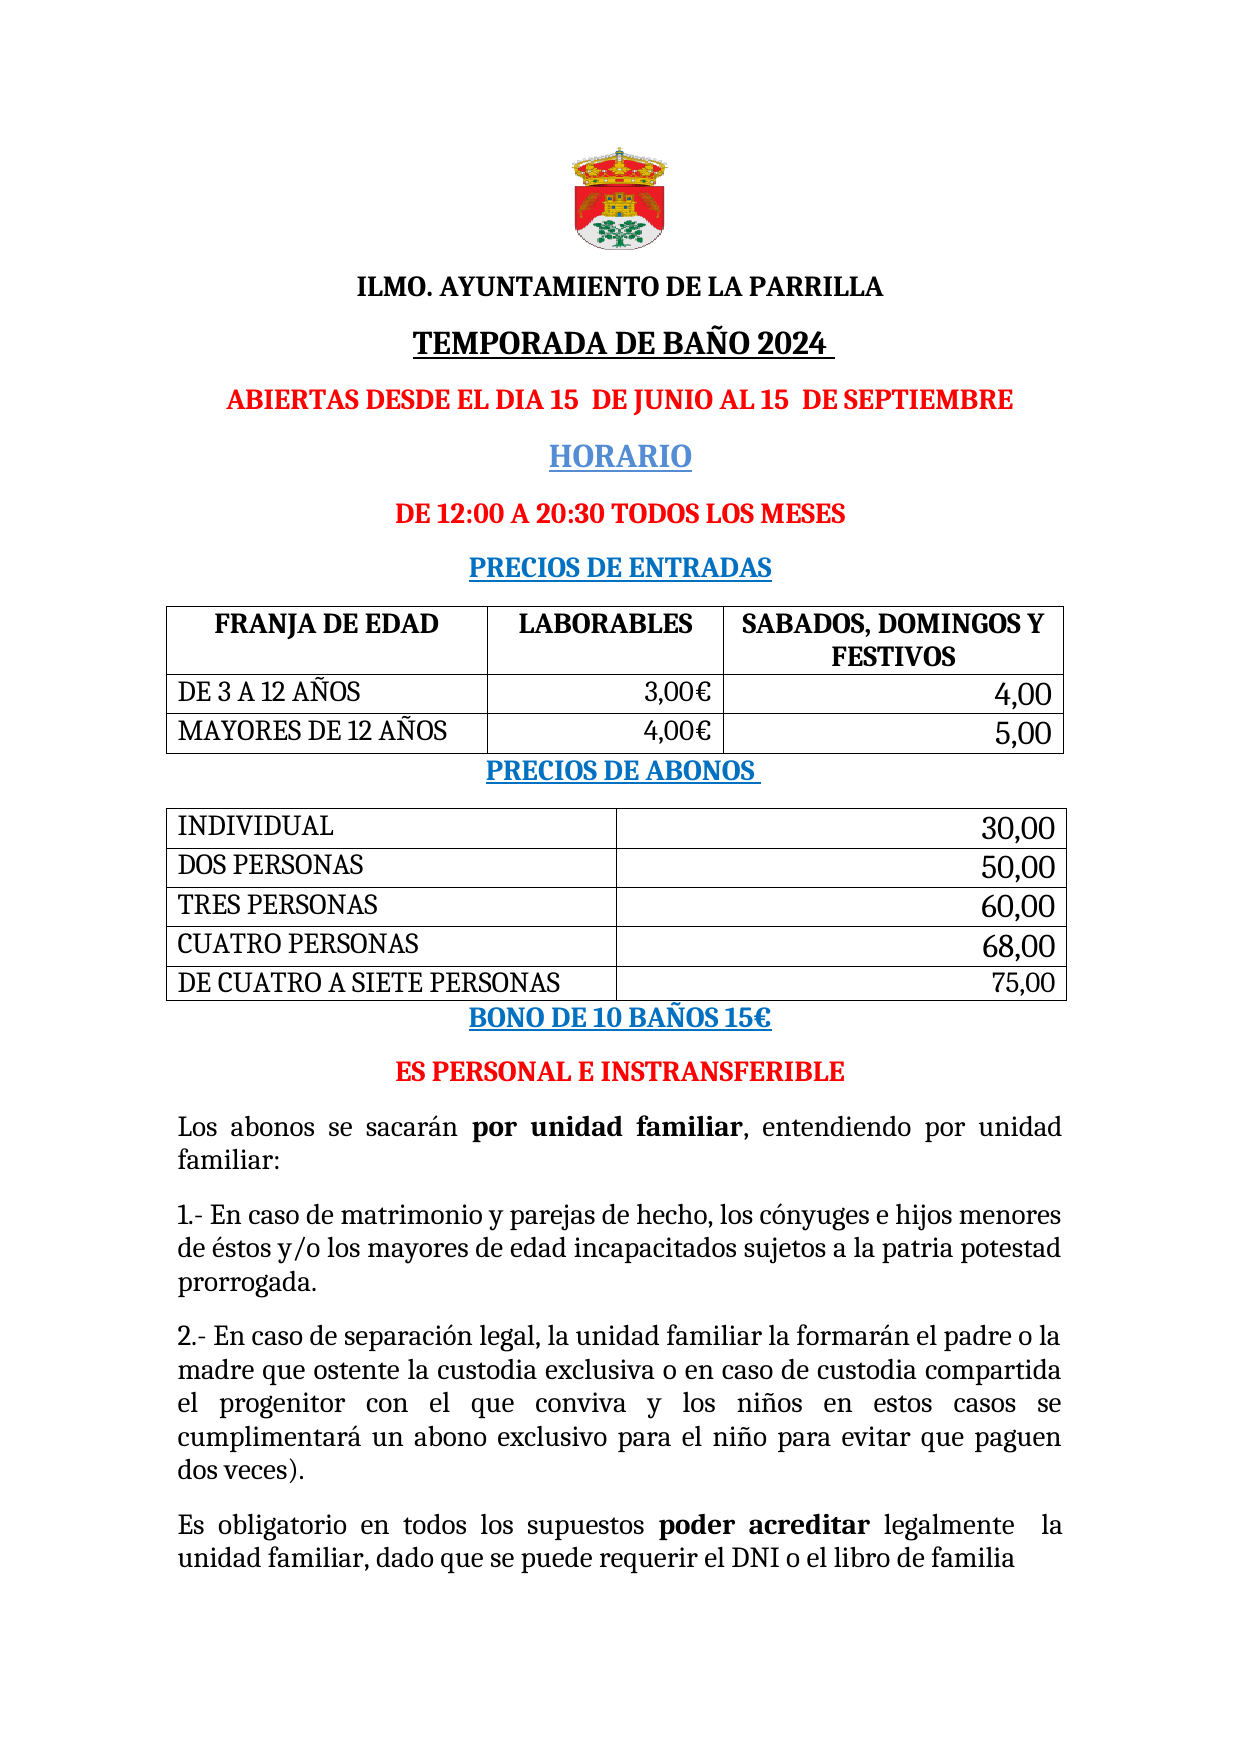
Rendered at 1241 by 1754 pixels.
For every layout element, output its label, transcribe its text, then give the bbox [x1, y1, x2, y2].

text BONO DE 10 BAÑOS 15€ [177, 1001, 1063, 1035]
text Los abonos se sacarán por unidad familiar, entendiendo por unidad familiar: [177, 1110, 1063, 1177]
table_cell 50,00 [617, 849, 1066, 887]
table_cell 3,00€ [488, 675, 723, 713]
text ES PERSONAL E INSTRANSFERIBLE [177, 1056, 1063, 1089]
table_cell 5,00 [724, 714, 1063, 753]
table_header INDIVIDUAL [167, 809, 616, 847]
table_header SABADOS, DOMINGOS Y FESTIVOS [724, 607, 1063, 674]
table_header 30,00 [617, 809, 1066, 847]
table_cell DOS PERSONAS [167, 849, 616, 887]
table_cell 75,00 [617, 967, 1066, 1000]
table_cell 4,00 [724, 675, 1063, 713]
table_cell 60,00 [617, 888, 1066, 926]
text HORARIO [177, 438, 1063, 476]
text ILMO. AYUNTAMIENTO DE LA PARRILLA [177, 270, 1063, 303]
table_cell DE 3 A 12 AÑOS [167, 675, 487, 713]
table_cell DE CUATRO A SIETE PERSONAS [167, 967, 616, 1000]
text PRECIOS DE ENTRADAS [177, 551, 1063, 585]
table_cell MAYORES DE 12 AÑOS [167, 714, 487, 753]
text DE 12:00 A 20:30 TODOS LOS MESES [177, 497, 1063, 531]
text Es obligatorio en todos los supuestos poder acreditar legalmente la unidad familiar, dado que se puede requerir el DNI o el libro de familia [177, 1508, 1063, 1575]
table_header LABORABLES [488, 607, 723, 674]
text 1.- En caso de matrimonio y parejas de hecho, los cónyuges e hijos menores de éstos y/o los mayores de edad incapacitados sujetos a la patria potestad prorrogada. [177, 1198, 1063, 1298]
text ABIERTAS DESDE EL DIA 15 DE JUNIO AL 15 DE SEPTIEMBRE [177, 383, 1063, 417]
table_cell 68,00 [617, 927, 1066, 966]
picture [571, 147, 669, 250]
text PRECIOS DE ABONOS [177, 754, 1063, 787]
table_cell 4,00€ [488, 714, 723, 753]
text TEMPORADA DE BAÑO 2024 [177, 324, 1063, 363]
table_header FRANJA DE EDAD [167, 607, 487, 674]
table_cell TRES PERSONAS [167, 888, 616, 926]
text 2.- En caso de separación legal, la unidad familiar la formarán el padre o la madre que ostente la custodia exclusiva o en caso de custodia compartida el progenitor con el que conviva y los niños en estos casos se cumplimentará un abono exclusivo para el niño para evitar que paguen dos veces). [177, 1319, 1063, 1487]
table_cell CUATRO PERSONAS [167, 927, 616, 966]
